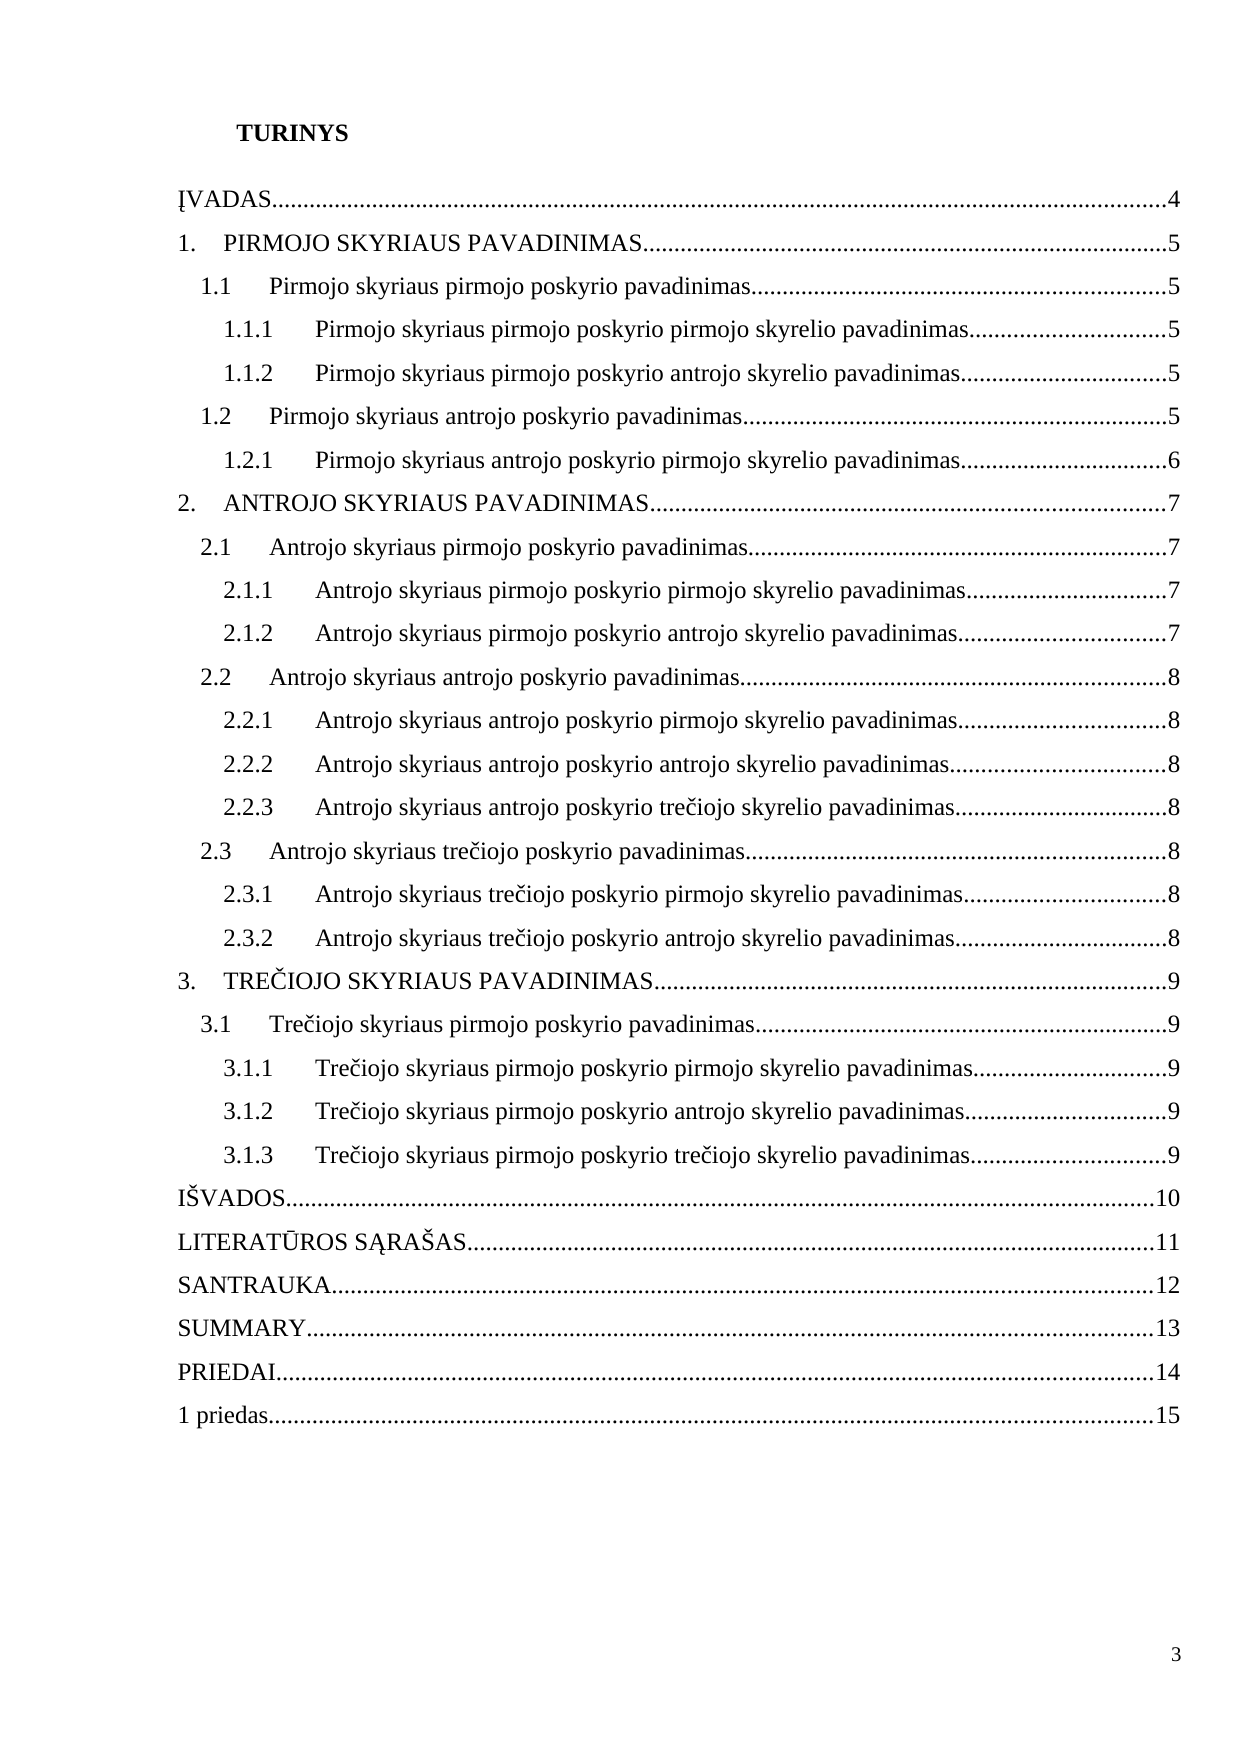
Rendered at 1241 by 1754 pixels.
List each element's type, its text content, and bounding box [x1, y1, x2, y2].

text SUMMARY 13 [177, 1313, 1181, 1342]
text 2.1.1 Antrojo skyriaus pirmojo poskyrio pirmojo skyrelio pavadinimas 7 [223, 575, 1181, 604]
text 1.1.1 Pirmojo skyriaus pirmojo poskyrio pirmojo skyrelio pavadinimas 5 [223, 314, 1181, 343]
text 1.1.2 Pirmojo skyriaus pirmojo poskyrio antrojo skyrelio pavadinimas 5 [223, 358, 1181, 387]
text 2.1 Antrojo skyriaus pirmojo poskyrio pavadinimas 7 [200, 532, 1181, 560]
text SANTRAUKA 12 [177, 1270, 1181, 1299]
text 3.1 Trečiojo skyriaus pirmojo poskyrio pavadinimas 9 [200, 1009, 1181, 1038]
text 2.1.2 Antrojo skyriaus pirmojo poskyrio antrojo skyrelio pavadinimas 7 [223, 618, 1181, 647]
text 1.1 Pirmojo skyriaus pirmojo poskyrio pavadinimas 5 [200, 271, 1181, 300]
text LITERATŪROS SĄRAŠAS 11 [177, 1227, 1181, 1255]
text ĮVADAS 4 [177, 184, 1181, 213]
text 2.2.2 Antrojo skyriaus antrojo poskyrio antrojo skyrelio pavadinimas 8 [223, 749, 1181, 778]
text 3.1.3 Trečiojo skyriaus pirmojo poskyrio trečiojo skyrelio pavadinimas 9 [223, 1140, 1181, 1168]
text 2.2 Antrojo skyriaus antrojo poskyrio pavadinimas 8 [200, 662, 1181, 691]
text TURINYS [177, 118, 1181, 147]
text 2. ANTROJO SKYRIAUS PAVADINIMAS 7 [177, 488, 1181, 517]
text 3. TREČIOJO SKYRIAUS PAVADINIMAS 9 [177, 966, 1181, 995]
text 2.3 Antrojo skyriaus trečiojo poskyrio pavadinimas 8 [200, 836, 1181, 864]
text 1.2.1 Pirmojo skyriaus antrojo poskyrio pirmojo skyrelio pavadinimas 6 [223, 445, 1181, 473]
text 2.2.3 Antrojo skyriaus antrojo poskyrio trečiojo skyrelio pavadinimas 8 [223, 792, 1181, 821]
text IŠVADOS 10 [177, 1183, 1181, 1212]
text 3.1.2 Trečiojo skyriaus pirmojo poskyrio antrojo skyrelio pavadinimas 9 [223, 1096, 1181, 1125]
text 1 priedas 15 [177, 1400, 1181, 1429]
text 1. PIRMOJO SKYRIAUS PAVADINIMAS 5 [177, 228, 1181, 256]
text 1.2 Pirmojo skyriaus antrojo poskyrio pavadinimas 5 [200, 401, 1181, 430]
text 2.2.1 Antrojo skyriaus antrojo poskyrio pirmojo skyrelio pavadinimas 8 [223, 705, 1181, 734]
text PRIEDAI 14 [177, 1357, 1181, 1386]
text 2.3.1 Antrojo skyriaus trečiojo poskyrio pirmojo skyrelio pavadinimas 8 [223, 879, 1181, 908]
text 2.3.2 Antrojo skyriaus trečiojo poskyrio antrojo skyrelio pavadinimas 8 [223, 923, 1181, 951]
text 3.1.1 Trečiojo skyriaus pirmojo poskyrio pirmojo skyrelio pavadinimas 9 [223, 1053, 1181, 1082]
